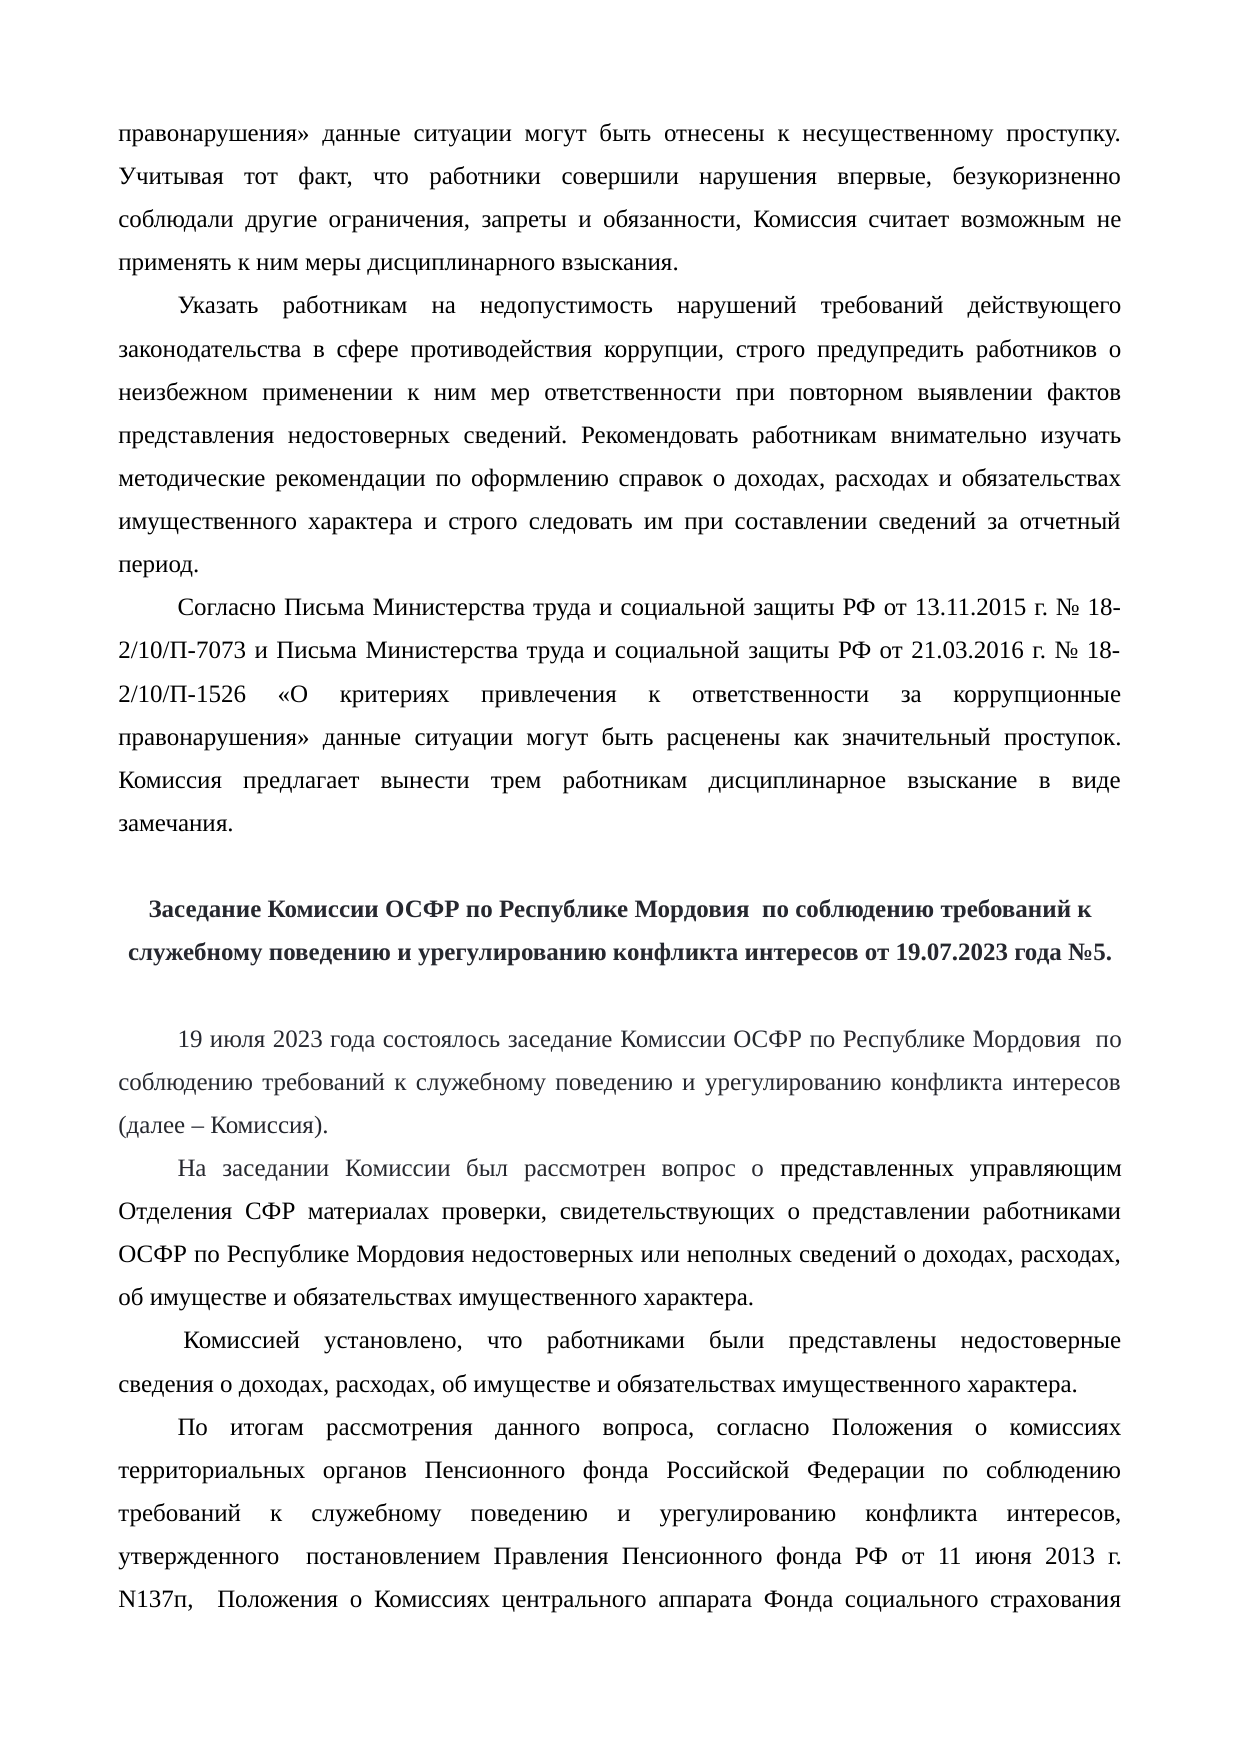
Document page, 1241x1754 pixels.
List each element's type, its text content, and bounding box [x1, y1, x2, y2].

list На заседании Комиссии был рассмотрен вопрос о представленных управляющим Отделения СФР материалах проверки, свидетельствующих о представлении работниками ОСФР по Республике Мордовия недостоверных или неполных сведений о доходах, расходах, об имуществе и обязательствах имущественного характера. [118, 1153, 1122, 1311]
list Заседание Комиссии ОСФР по Республике Мордовия по соблюдению требований к служебному поведению и урегулированию конфликта интересов от 19.07.2023 года №5. [118, 894, 1122, 966]
list Указать работникам на недопустимость нарушений требований действующего законодательства в сфере противодействия коррупции, строго предупредить работников о неизбежном применении к ним мер ответственности при повторном выявлении фактов представления недостоверных сведений. Рекомендовать работникам внимательно изучать методические рекомендации по оформлению справок о доходах, расходах и обязательствах имущественного характера и строго следовать им при составлении сведений за отчетный период. [118, 291, 1122, 578]
list Согласно Письма Министерства труда и социальной защиты РФ от 13.11.2015 г. № 18-2/10/П-7073 и Письма Министерства труда и социальной защиты РФ от 21.03.2016 г. № 18-2/10/П-1526 «О критериях привлечения к ответственности за коррупционные правонарушения» данные ситуации могут быть расценены как значительный проступок. Комиссия предлагает вынести трем работникам дисциплинарное взыскание в виде замечания. [118, 592, 1122, 837]
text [118, 118, 1122, 276]
list 19 июля 2023 года состоялось заседание Комиссии ОСФР по Республике Мордовия по соблюдению требований к служебному поведению и урегулированию конфликта интересов (далее – Комиссия). [118, 1024, 1122, 1139]
list Комиссией установлено, что работниками были представлены недостоверные сведения о доходах, расходах, об имуществе и обязательствах имущественного характера. [118, 1326, 1122, 1397]
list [118, 1412, 1122, 1613]
